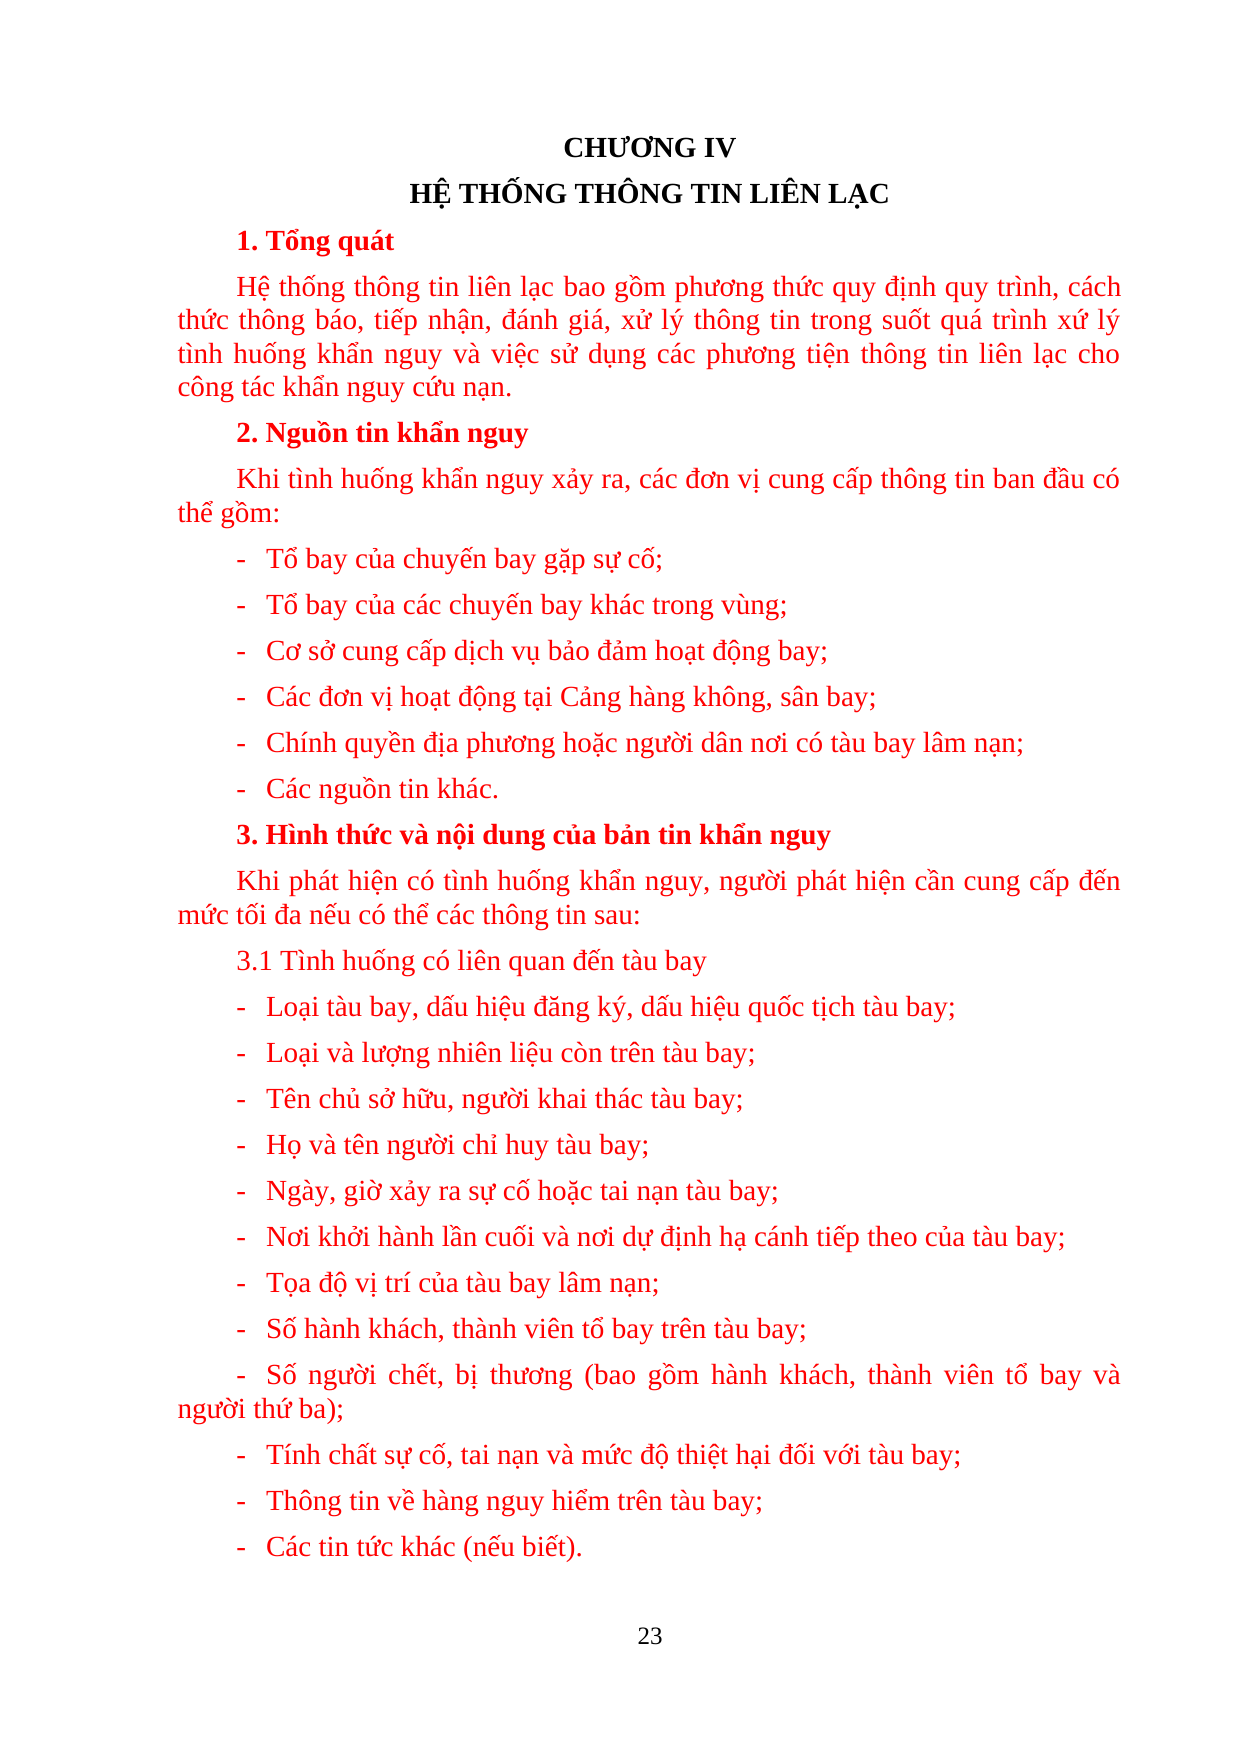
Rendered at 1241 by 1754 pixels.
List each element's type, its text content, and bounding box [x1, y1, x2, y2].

text 3.1 Tình huống có liên quan đến tàu bay [177, 943, 1122, 976]
text 2. Nguồn tin khẩn nguy [177, 415, 1122, 449]
text - Họ và tên người chỉ huy tàu bay; [177, 1127, 1122, 1161]
text - Các tin tức khác (nếu biết). [177, 1529, 1122, 1562]
text - Tính chất sự cố, tai nạn và mức độ thiệt hại đối với tàu bay; [177, 1437, 1122, 1470]
text - Ngày, giờ xảy ra sự cố hoặc tai nạn tàu bay; [177, 1173, 1122, 1207]
subtitle HỆ THỐNG THÔNG TIN LIÊN LẠC [177, 177, 1122, 210]
text - Chính quyền địa phương hoặc người dân nơi có tàu bay lâm nạn; [177, 725, 1122, 759]
text 3. Hình thức và nội dung của bản tin khẩn nguy [177, 817, 1122, 851]
text - Thông tin về hàng nguy hiểm trên tàu bay; [177, 1483, 1122, 1516]
text Hệ thống thông tin liên lạc bao gồm phương thức quy định quy trình, cách thức thông báo, tiếp nhận, đánh giá, xử lý thông tin trong suốt quá trình xứ lý tình huống khẩn nguy và việc sử dụng các phương tiện thông tin liên lạc cho công tác khẩn nguy cứu nạn. [177, 269, 1122, 403]
text - Các nguồn tin khác. [177, 771, 1122, 805]
text Khi phát hiện có tình huống khẩn nguy, người phát hiện cần cung cấp đến mức tối đa nếu có thể các thông tin sau: [177, 863, 1122, 930]
text - Tổ bay của chuyến bay gặp sự cố; [177, 541, 1122, 574]
text - Tổ bay của các chuyến bay khác trong vùng; [177, 587, 1122, 621]
text Khi tình huống khẩn nguy xảy ra, các đơn vị cung cấp thông tin ban đầu có thể gồm: [177, 461, 1122, 528]
text - Tọa độ vị trí của tàu bay lâm nạn; [177, 1265, 1122, 1299]
text - Loại tàu bay, dấu hiệu đăng ký, dấu hiệu quốc tịch tàu bay; [177, 989, 1122, 1022]
text - Loại và lượng nhiên liệu còn trên tàu bay; [177, 1035, 1122, 1068]
text - Tên chủ sở hữu, người khai thác tàu bay; [177, 1081, 1122, 1114]
text - Cơ sở cung cấp dịch vụ bảo đảm hoạt động bay; [177, 633, 1122, 667]
text - Số hành khách, thành viên tổ bay trên tàu bay; [177, 1311, 1122, 1345]
text - Các đơn vị hoạt động tại Cảng hàng không, sân bay; [177, 679, 1122, 713]
text - Số người chết, bị thương (bao gồm hành khách, thành viên tổ bay và người thứ ba); [177, 1357, 1122, 1424]
subtitle CHƯƠNG IV [177, 131, 1122, 164]
text - Nơi khởi hành lần cuối và nơi dự định hạ cánh tiếp theo của tàu bay; [177, 1219, 1122, 1253]
subtitle Tổng quát [177, 223, 1122, 256]
